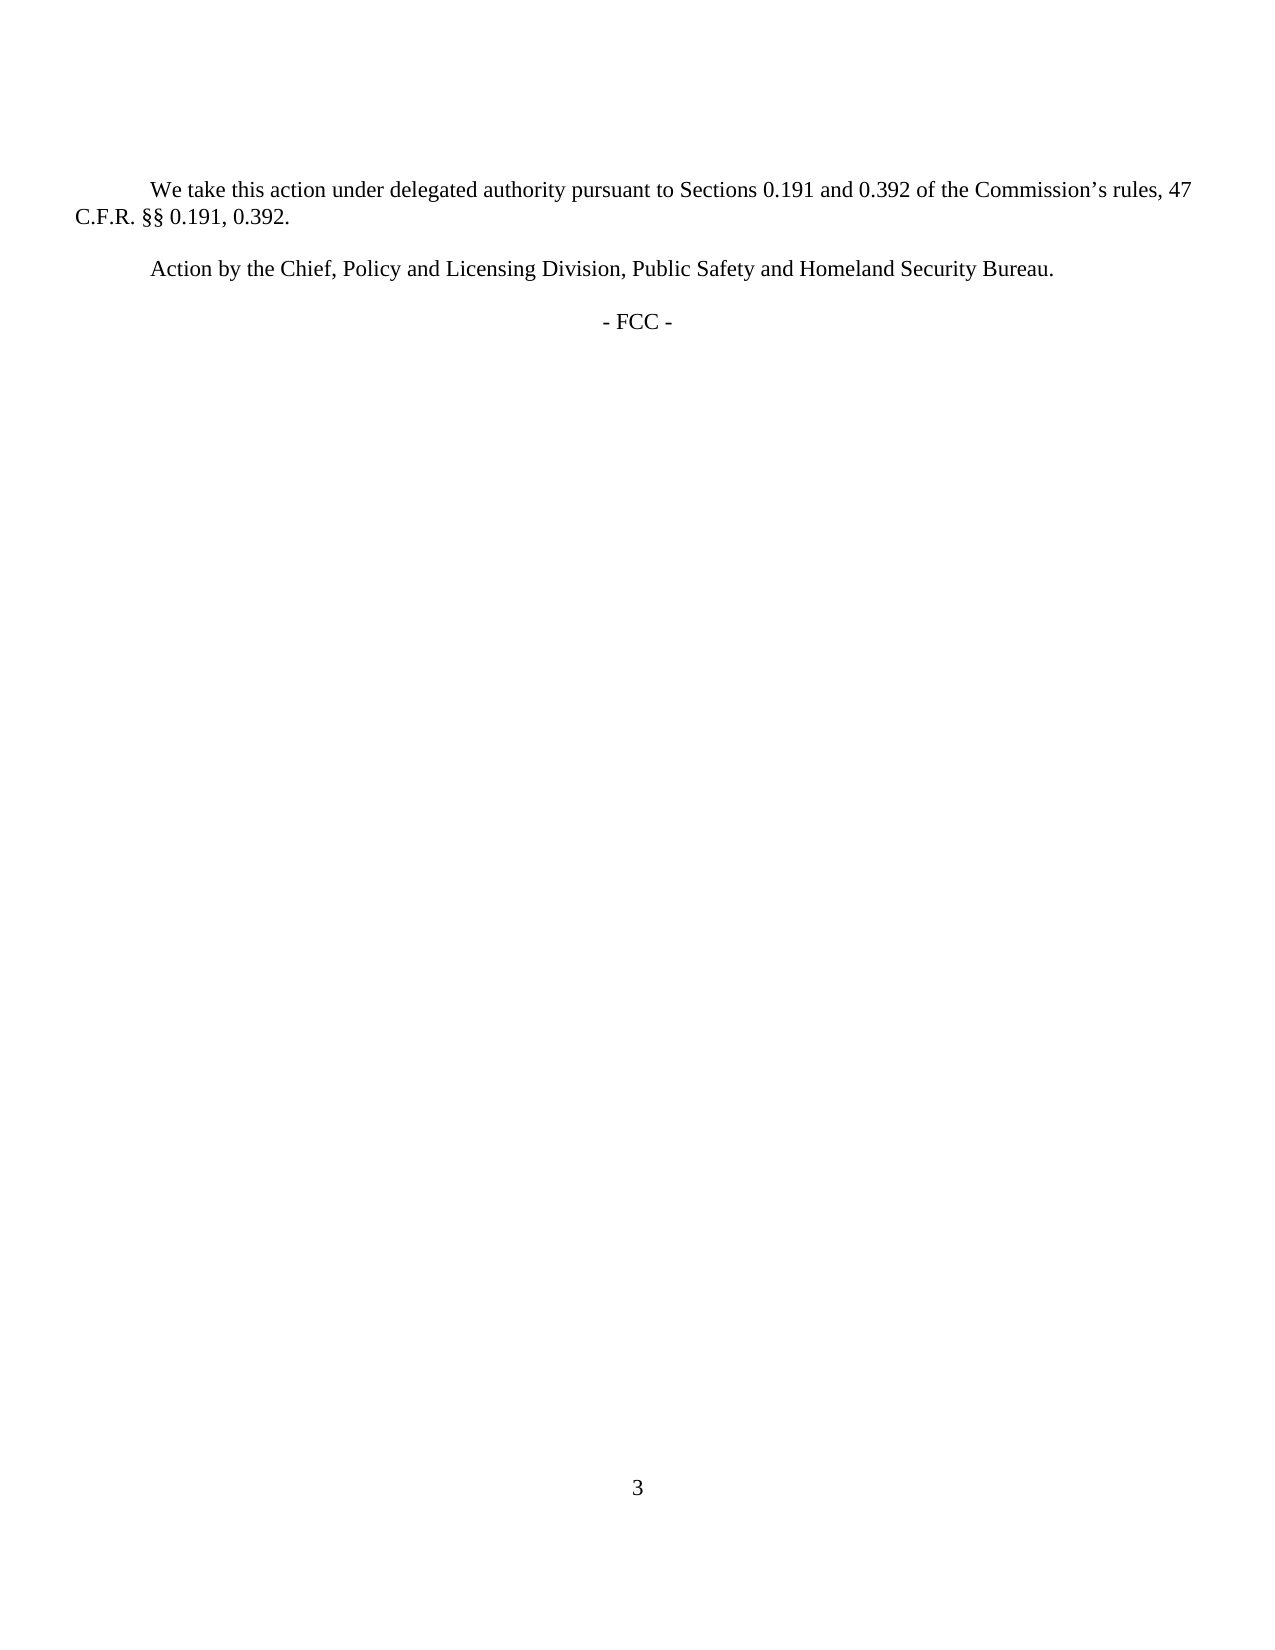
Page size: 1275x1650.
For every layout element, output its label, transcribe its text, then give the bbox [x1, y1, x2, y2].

text We take this action under delegated authority pursuant to Sections 0.191 and 0.392 of the Commission’s rules, 47 C.F.R. §§ 0.191, 0.392. [75, 176, 1200, 229]
text Action by the Chief, Policy and Licensing Division, Public Safety and Homeland Security Bureau. [75, 255, 1200, 282]
text - FCC - [75, 308, 1200, 334]
